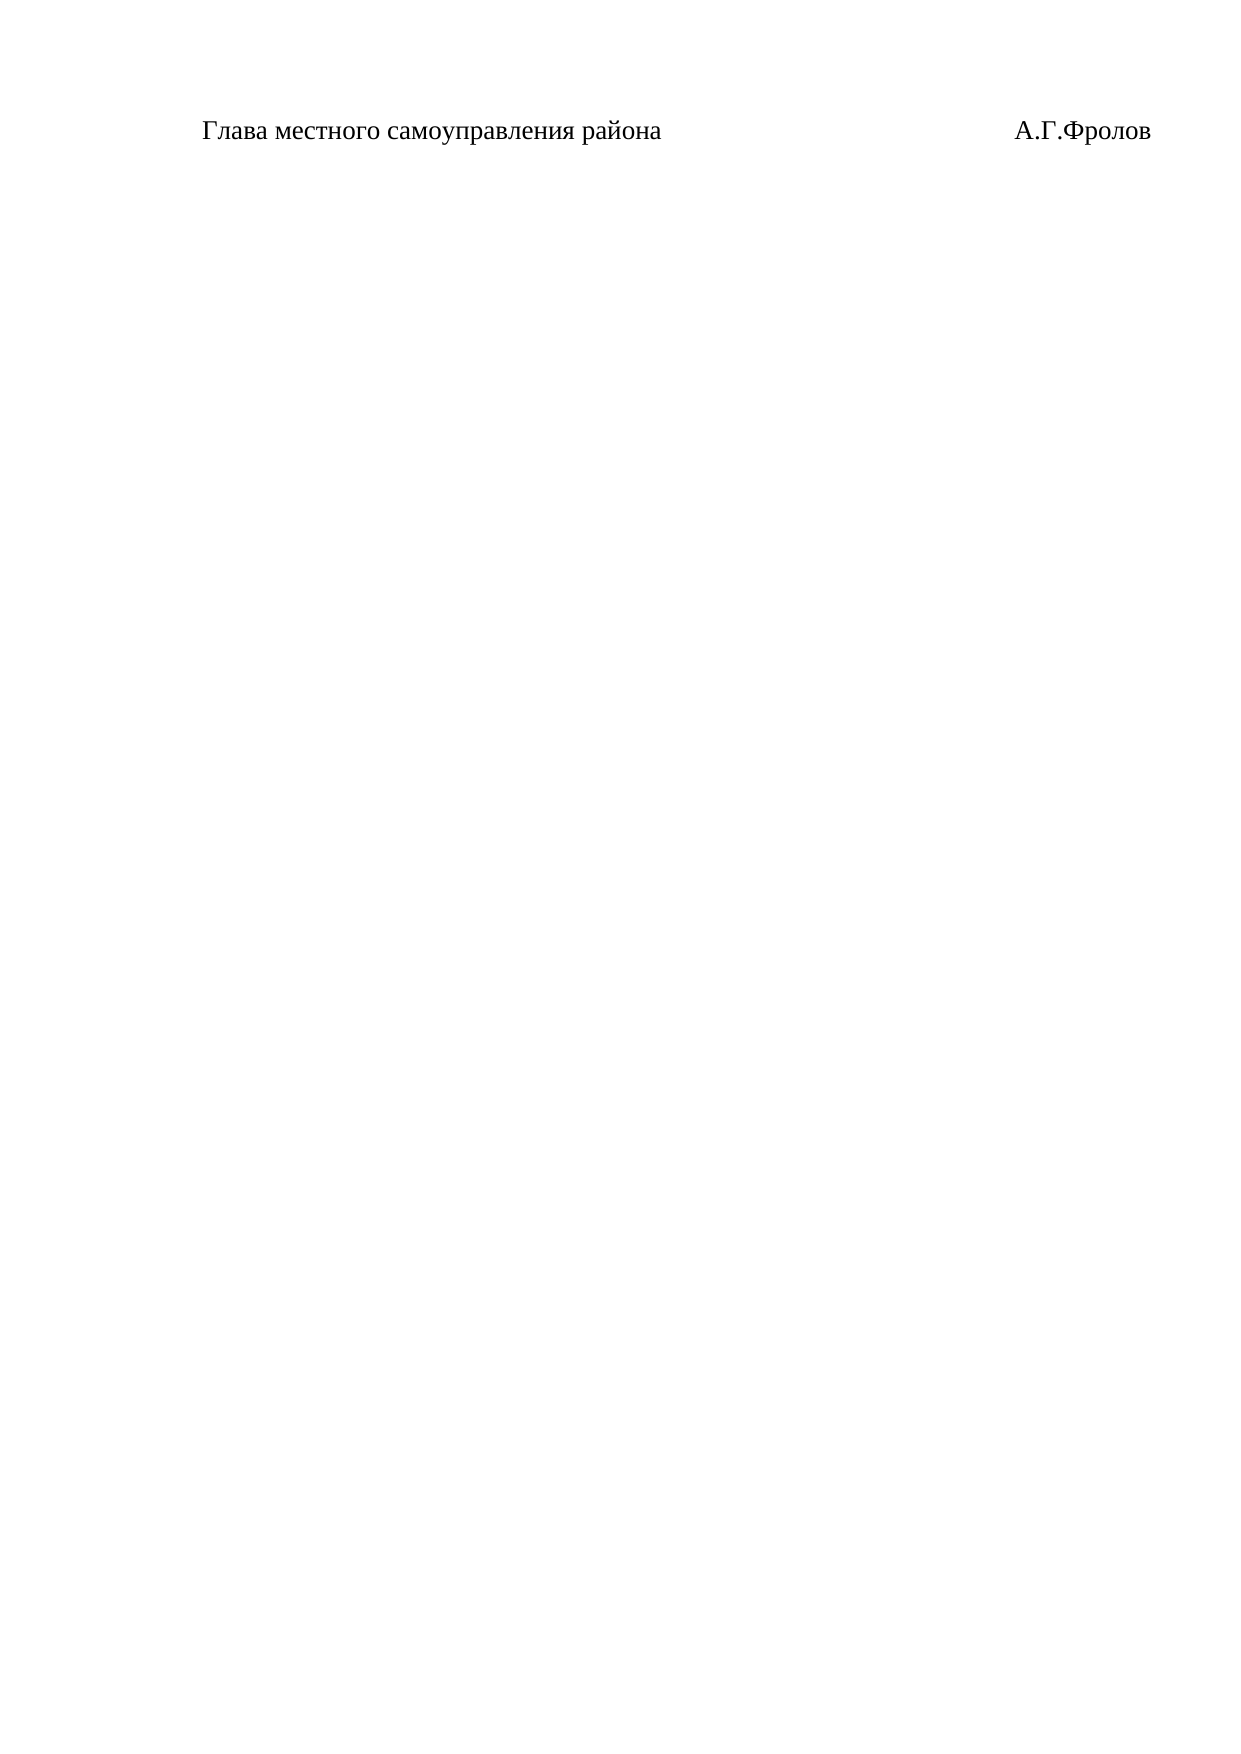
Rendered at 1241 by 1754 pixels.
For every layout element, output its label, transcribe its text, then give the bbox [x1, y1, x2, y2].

text Глава местного самоуправления района А.Г.ФроловУТВЕРЖДЕНА [177, 114, 1152, 145]
